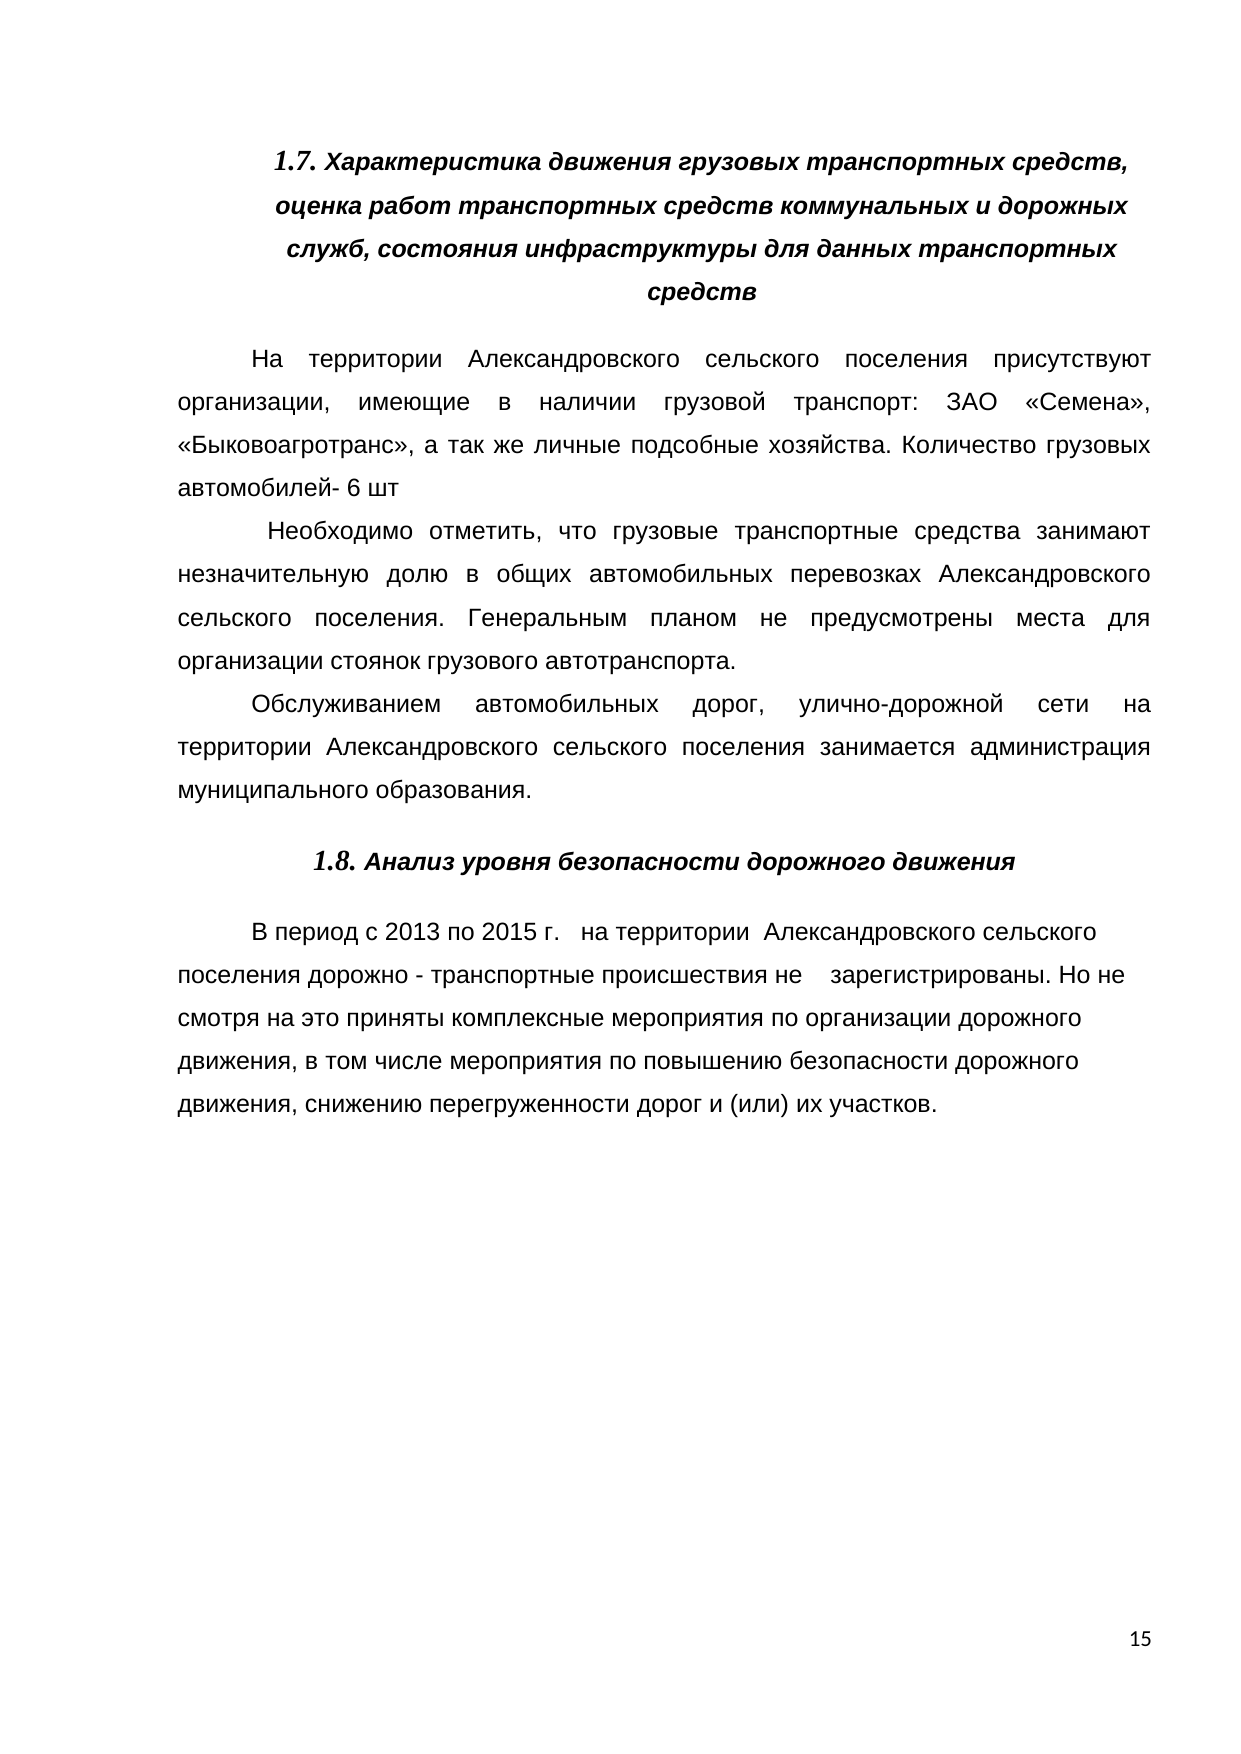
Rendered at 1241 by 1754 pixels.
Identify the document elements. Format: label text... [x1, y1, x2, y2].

text В период с 2013 по 2015 г. на территории Александровского сельского поселения дорожно - транспортные происшествия не зарегистрированы. Но не смотря на это приняты комплексные мероприятия по организации дорожного движения, в том числе мероприятия по повышению безопасности дорожного движения, снижению перегруженности дорог и (или) их участков. [177, 917, 1152, 1118]
list Анализ уровня безопасности дорожного движения [177, 843, 1152, 877]
text Обслуживанием автомобильных дорог, улично-дорожной сети на территории Александровского сельского поселения занимается администрация муниципального образования. [177, 689, 1152, 804]
list Характеристика движения грузовых транспортных средств, оценка работ транспортных средств коммунальных и дорожных служб, состояния инфраструктуры для данных транспортных средств [251, 143, 1152, 306]
text На территории Александровского сельского поселения присутствуют организации, имеющие в наличии грузовой транспорт: ЗАО «Семена», «Быковоагротранс», а так же личные подсобные хозяйства. Количество грузовых автомобилей- 6 шт [177, 344, 1152, 502]
text Необходимо отметить, что грузовые транспортные средства занимают незначительную долю в общих автомобильных перевозках Александровского сельского поселения. Генеральным планом не предусмотрены места для организации стоянок грузового автотранспорта. [177, 516, 1152, 674]
